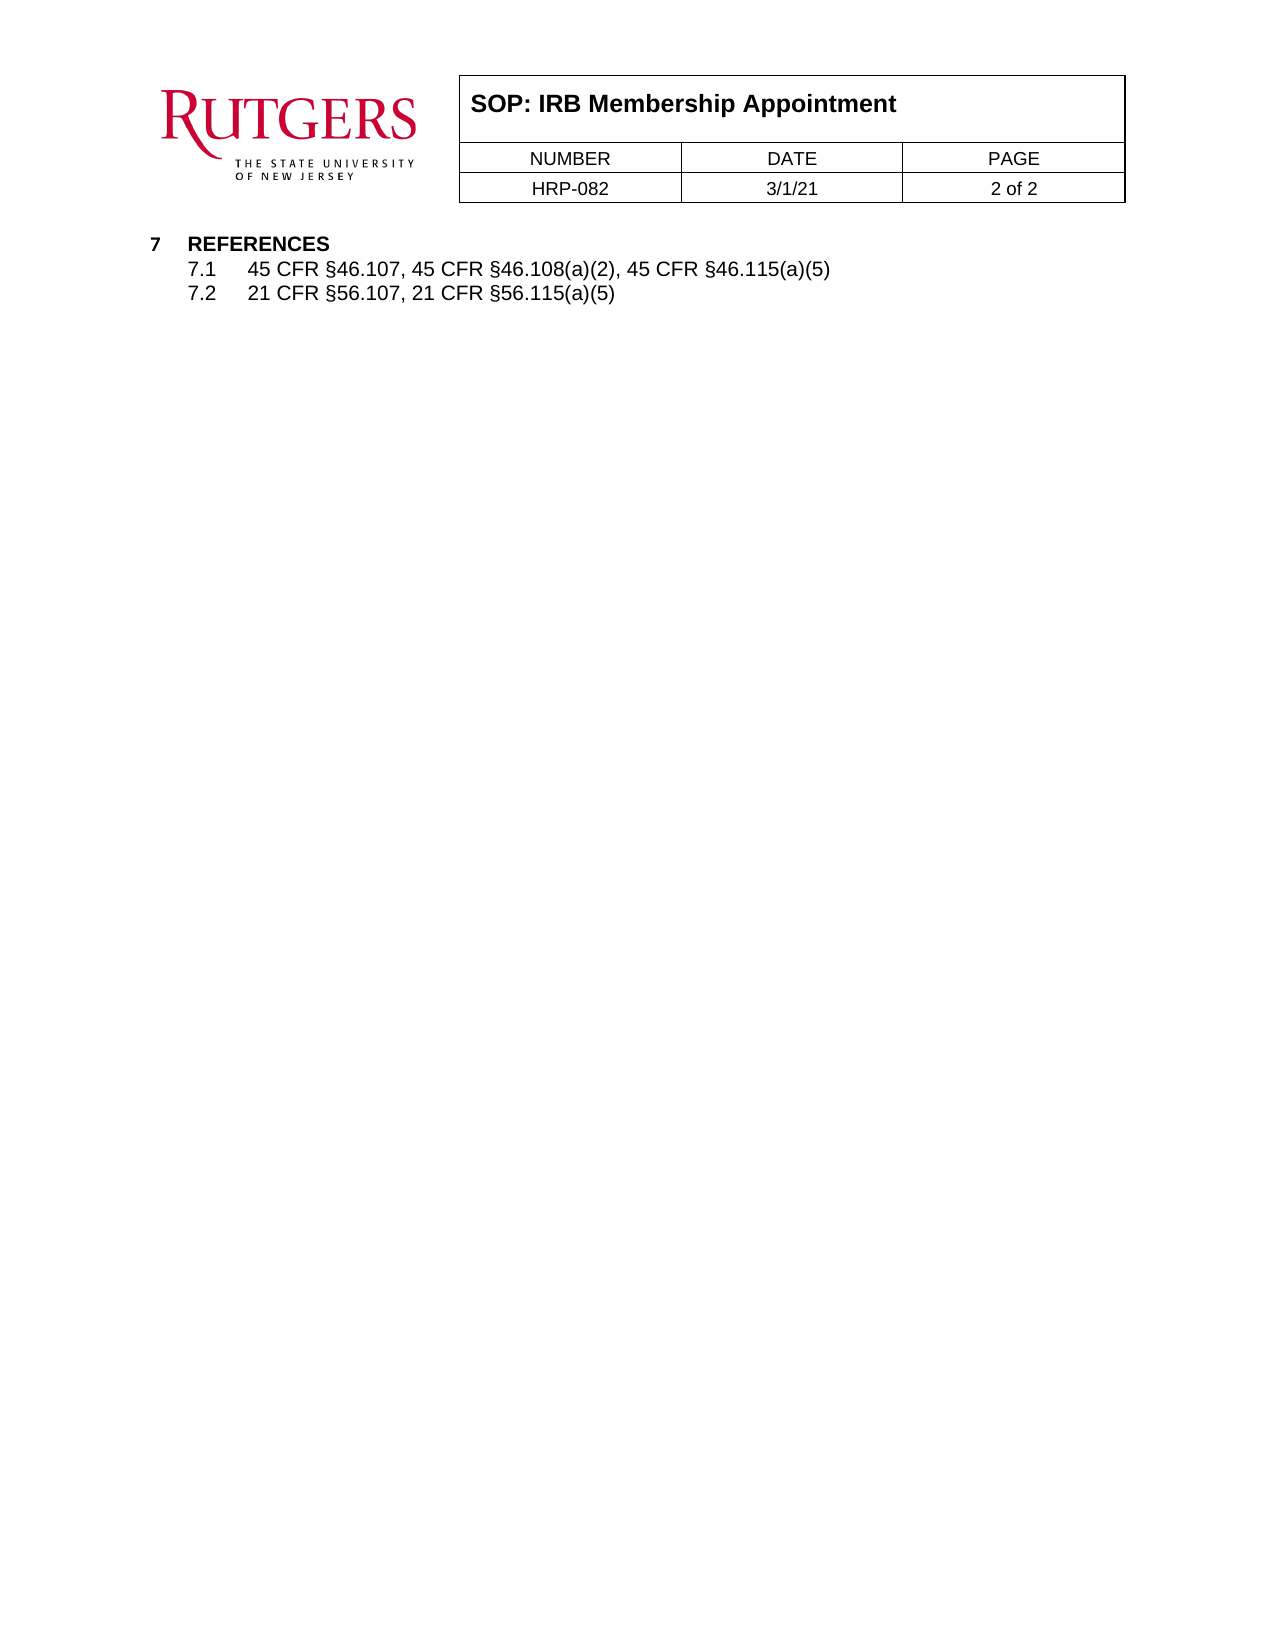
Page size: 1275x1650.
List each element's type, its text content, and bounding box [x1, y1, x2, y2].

picture [161, 90, 416, 180]
text 45 CFR §46.107, 45 CFR §46.108(a)(2), 45 CFR §46.115(a)(5) [187, 257, 1125, 281]
text REFERENCES [150, 232, 1125, 257]
text 21 CFR §56.107, 21 CFR §56.115(a)(5) [187, 281, 1125, 305]
